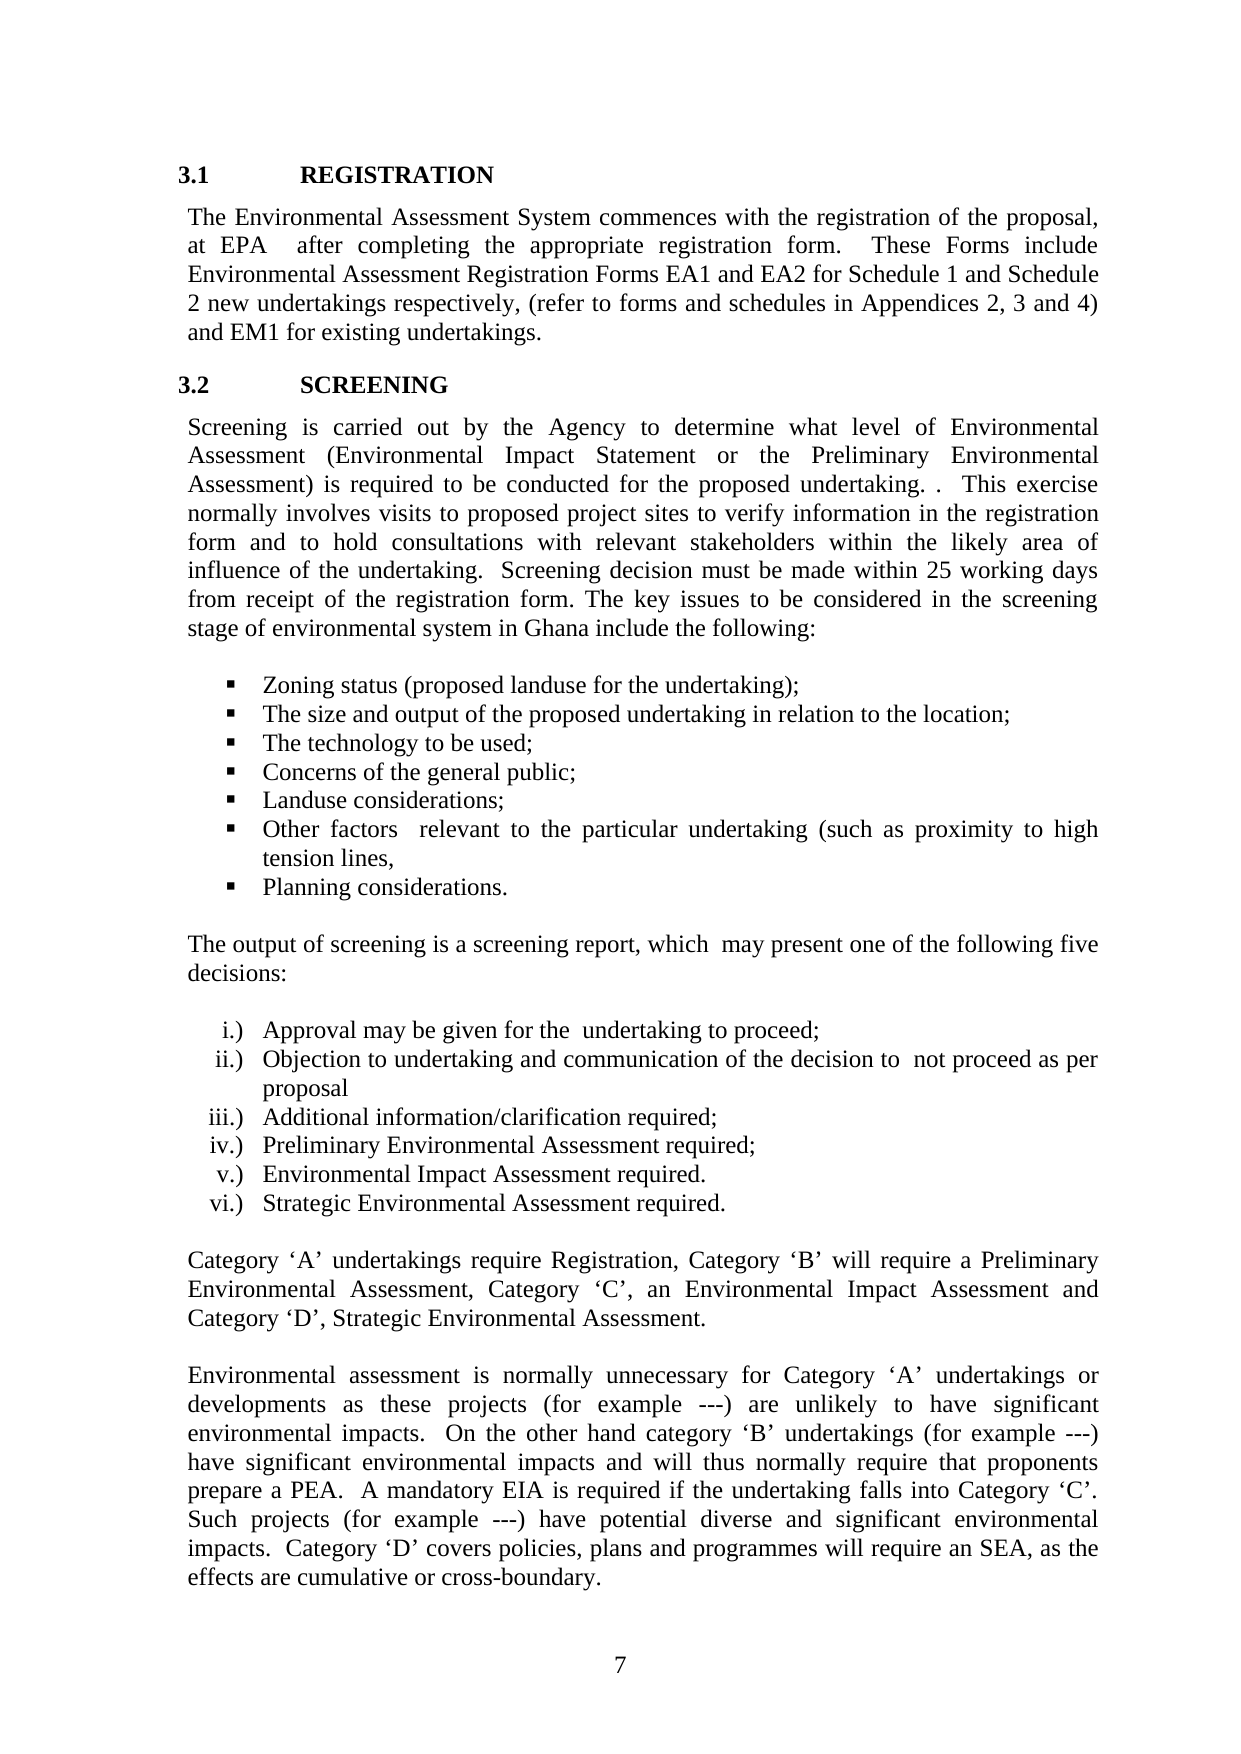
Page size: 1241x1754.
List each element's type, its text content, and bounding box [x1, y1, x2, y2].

text Screening is carried out by the Agency to determine what level of Environmental Assessment (Environmental Impact Statement or the Preliminary Environmental Assessment) is required to be conducted for the proposed undertaking. . This exercise normally involves visits to proposed project sites to verify information in the registration form and to hold consultations with relevant stakeholders within the likely area of influence of the undertaking. Screening decision must be made within 25 working days from receipt of the registration form. The key issues to be considered in the screening stage of environmental system in Ghana include the following: [187, 412, 1099, 642]
text The output of screening is a screening report, which may present one of the following five decisions: [187, 929, 1099, 987]
list Preliminary Environmental Assessment required; [243, 1131, 1099, 1159]
list Environmental Impact Assessment required. [243, 1159, 1099, 1188]
list Objection to undertaking and communication of the decision to not proceed as per proposal [243, 1044, 1099, 1102]
list Additional information/clarification required; [243, 1102, 1099, 1131]
list Concerns of the general public; [225, 757, 1099, 786]
list Other factors relevant to the particular undertaking (such as proximity to high tension lines, [225, 814, 1099, 872]
list Landuse considerations; [225, 786, 1099, 814]
list Approval may be given for the undertaking to proceed; [243, 1016, 1099, 1044]
list Zoning status (proposed landuse for the undertaking); [225, 671, 1099, 699]
subtitle Registration [178, 161, 1100, 189]
subtitle Screening [178, 371, 1100, 399]
text Category ‘A’ undertakings require Registration, Category ‘B’ will require a Preliminary Environmental Assessment, Category ‘C’, an Environmental Impact Assessment and Category ‘D’, Strategic Environmental Assessment. [187, 1246, 1099, 1332]
list Strategic Environmental Assessment required. [243, 1188, 1099, 1217]
text Environmental assessment is normally unnecessary for Category ‘A’ undertakings or developments as these projects (for example ---) are unlikely to have significant environmental impacts. On the other hand category ‘B’ undertakings (for example ---) have significant environmental impacts and will thus normally require that proponents prepare a PEA. A mandatory EIA is required if the undertaking falls into Category ‘C’. Such projects (for example ---) have potential diverse and significant environmental impacts. Category ‘D’ covers policies, plans and programmes will require an SEA, as the effects are cumulative or cross-boundary. [187, 1361, 1099, 1591]
list The technology to be used; [225, 728, 1099, 757]
text The Environmental Assessment System commences with the registration of the proposal, at EPA after completing the appropriate registration form. These Forms include Environmental Assessment Registration Forms EA1 and EA2 for Schedule 1 and Schedule 2 new undertakings respectively, (refer to forms and schedules in Appendices 2, 3 and 4) and EM1 for existing undertakings. [187, 202, 1099, 346]
list The size and output of the proposed undertaking in relation to the location; [225, 699, 1099, 728]
list Planning considerations. [225, 872, 1099, 901]
